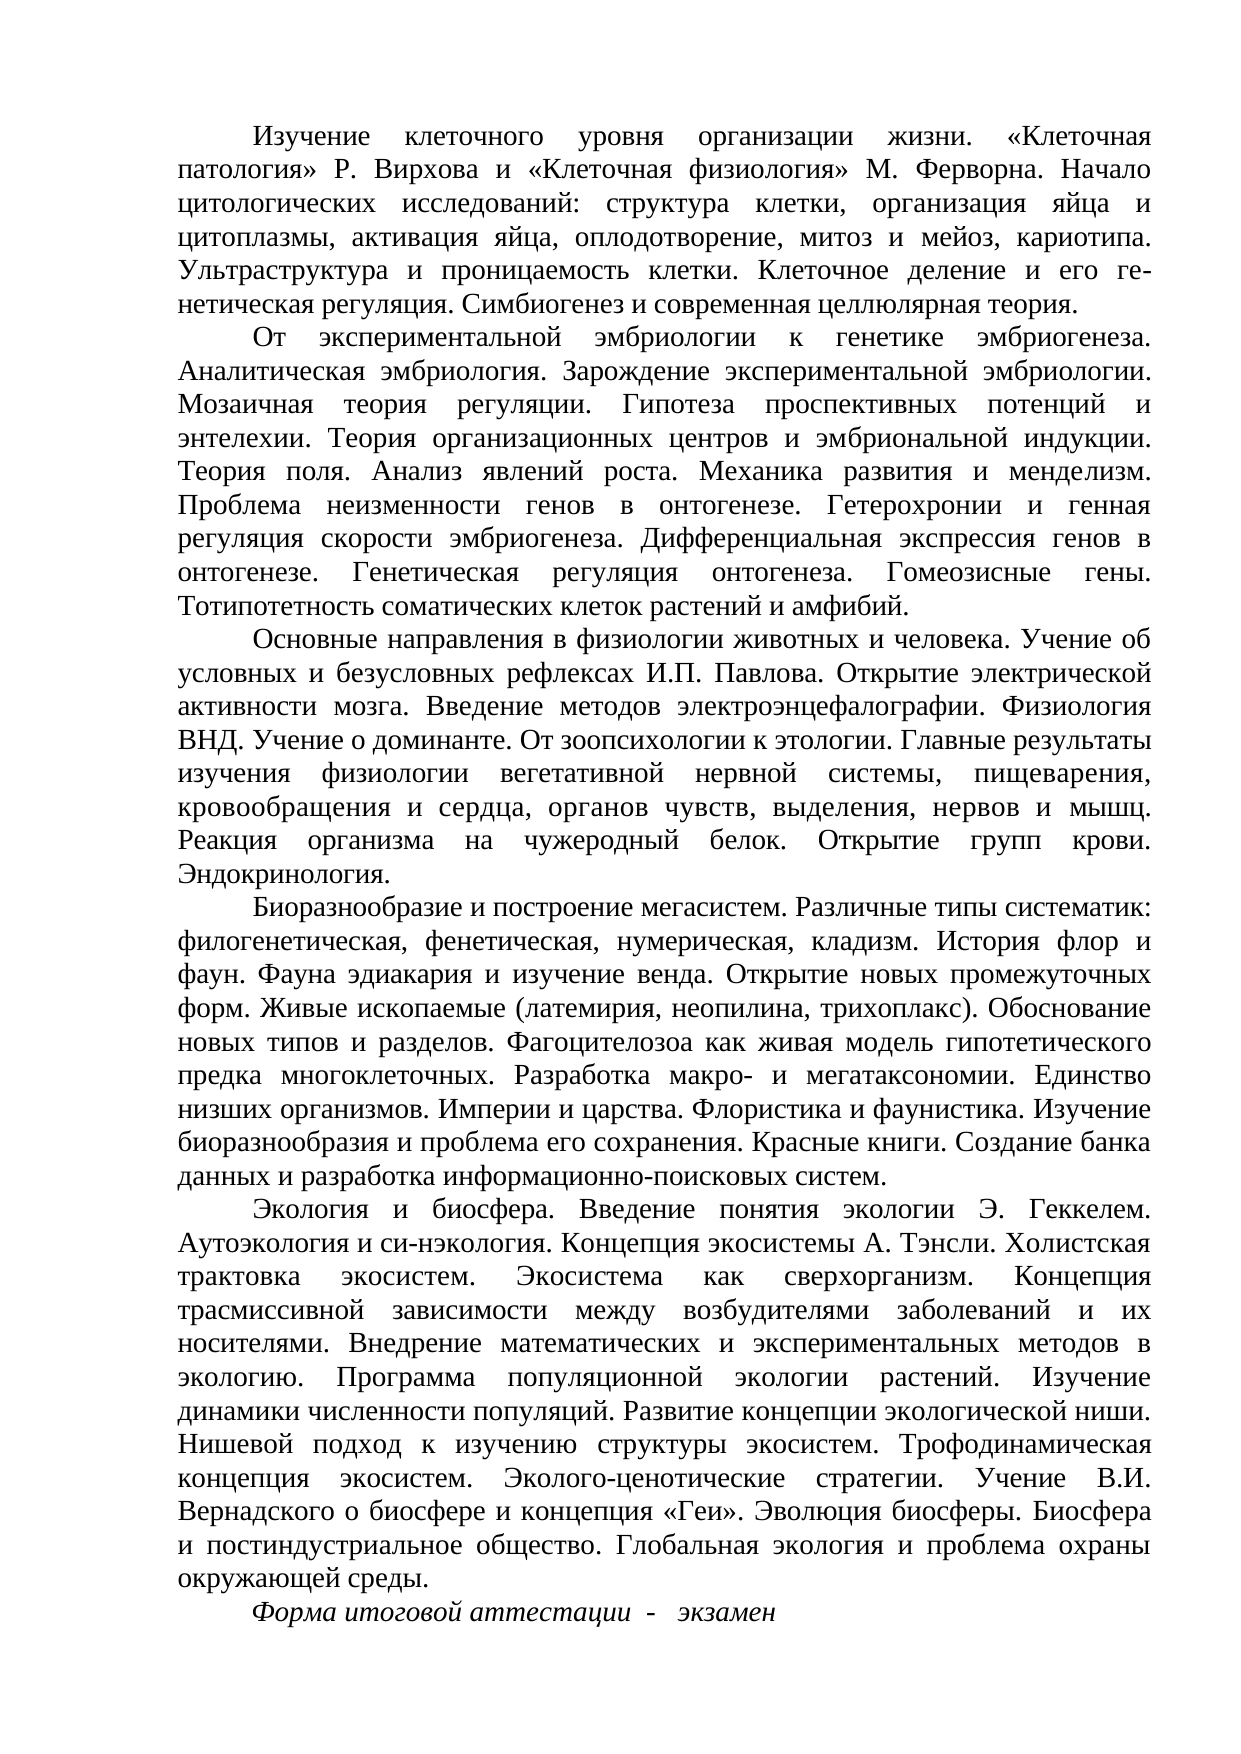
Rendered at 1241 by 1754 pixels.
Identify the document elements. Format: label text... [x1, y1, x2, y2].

text Основные направления в физиологии животных и человека. Учение об условных и безусловных рефлексах И.П. Павлова. Открытие электрической активности мозга. Введение методов электроэнцефалографии. Физиология ВНД. Учение о доминанте. От зоопсихологии к этологии. Главные результаты изучения физиологии вегетативной нервной системы, пищеварения, кровообращения и сердца, органов чувств, выделения, нервов и мышц. Реакция организма на чужеродный белок. Открытие групп крови. Эндокринология. [177, 621, 1152, 889]
text Экология и биосфера. Введение понятия экологии Э. Геккелем. Аутоэкология и си-нэкология. Концепция экосистемы А. Тэнсли. Холистская трактовка экосистем. Экосистема как сверхорганизм. Концепция трасмиссивной зависимости между возбудителями заболеваний и их носителями. Внедрение математических и экспериментальных методов в экологию. Программа популяционной экологии растений. Изучение динамики численности популяций. Развитие концепции экологической ниши. Нишевой подход к изучению структуры экосистем. Трофодинамическая концепция экосистем. Эколого-ценотические стратегии. Учение В.И. Вернадского о биосфере и концепция «Геи». Эволюция биосферы. Биосфера и постиндустриальное общество. Глобальная экология и проблема охраны окружающей среды. [177, 1191, 1152, 1594]
text Форма итоговой аттестации - экзамен [177, 1594, 1152, 1627]
text Изучение клеточного уровня организации жизни. «Клеточная патология» Р. Вирхова и «Клеточная физиология» М. Ферворна. Начало цитологических исследований: структура клетки, организация яйца и цитоплазмы, активация яйца, оплодотворение, митоз и мейоз, кариотипа. Ультраструктура и проницаемость клетки. Клеточное деление и его генетическая регуляция. Симбиогенез и современная целлюлярная теория. [177, 118, 1152, 319]
text Биоразнообразие и построение мегасистем. Различные типы систематик: филогенетическая, фенетическая, нумерическая, кладизм. История флор и фаун. Фауна эдиакария и изучение венда. Открытие новых промежуточных форм. Живые ископаемые (латемирия, неопилина, трихоплакс). Обоснование новых типов и разделов. Фагоцителозоа как живая модель гипотетического предка многоклеточных. Разработка макро- и мегатаксономии. Единство низших организмов. Империи и царства. Флористика и фаунистика. Изучение биоразнообразия и проблема его сохранения. Красные книги. Создание банка данных и разработка информационно-поисковых систем. [177, 889, 1152, 1191]
text От экспериментальной эмбриологии к генетике эмбриогенеза. Аналитическая эмбриология. Зарождение экспериментальной эмбриологии. Мозаичная теория регуляции. Гипотеза проспективных потенций и энтелехии. Теория организационных центров и эмбриональной индукции. Теория поля. Анализ явлений роста. Механика развития и менделизм. Проблема неизменности генов в онтогенезе. Гетерохронии и генная регуляция скорости эмбриогенеза. Дифференциальная экспрессия генов в онтогенезе. Генетическая регуляция онтогенеза. Гомеозисные гены. Тотипотетность соматических клеток растений и амфибий. [177, 319, 1152, 621]
